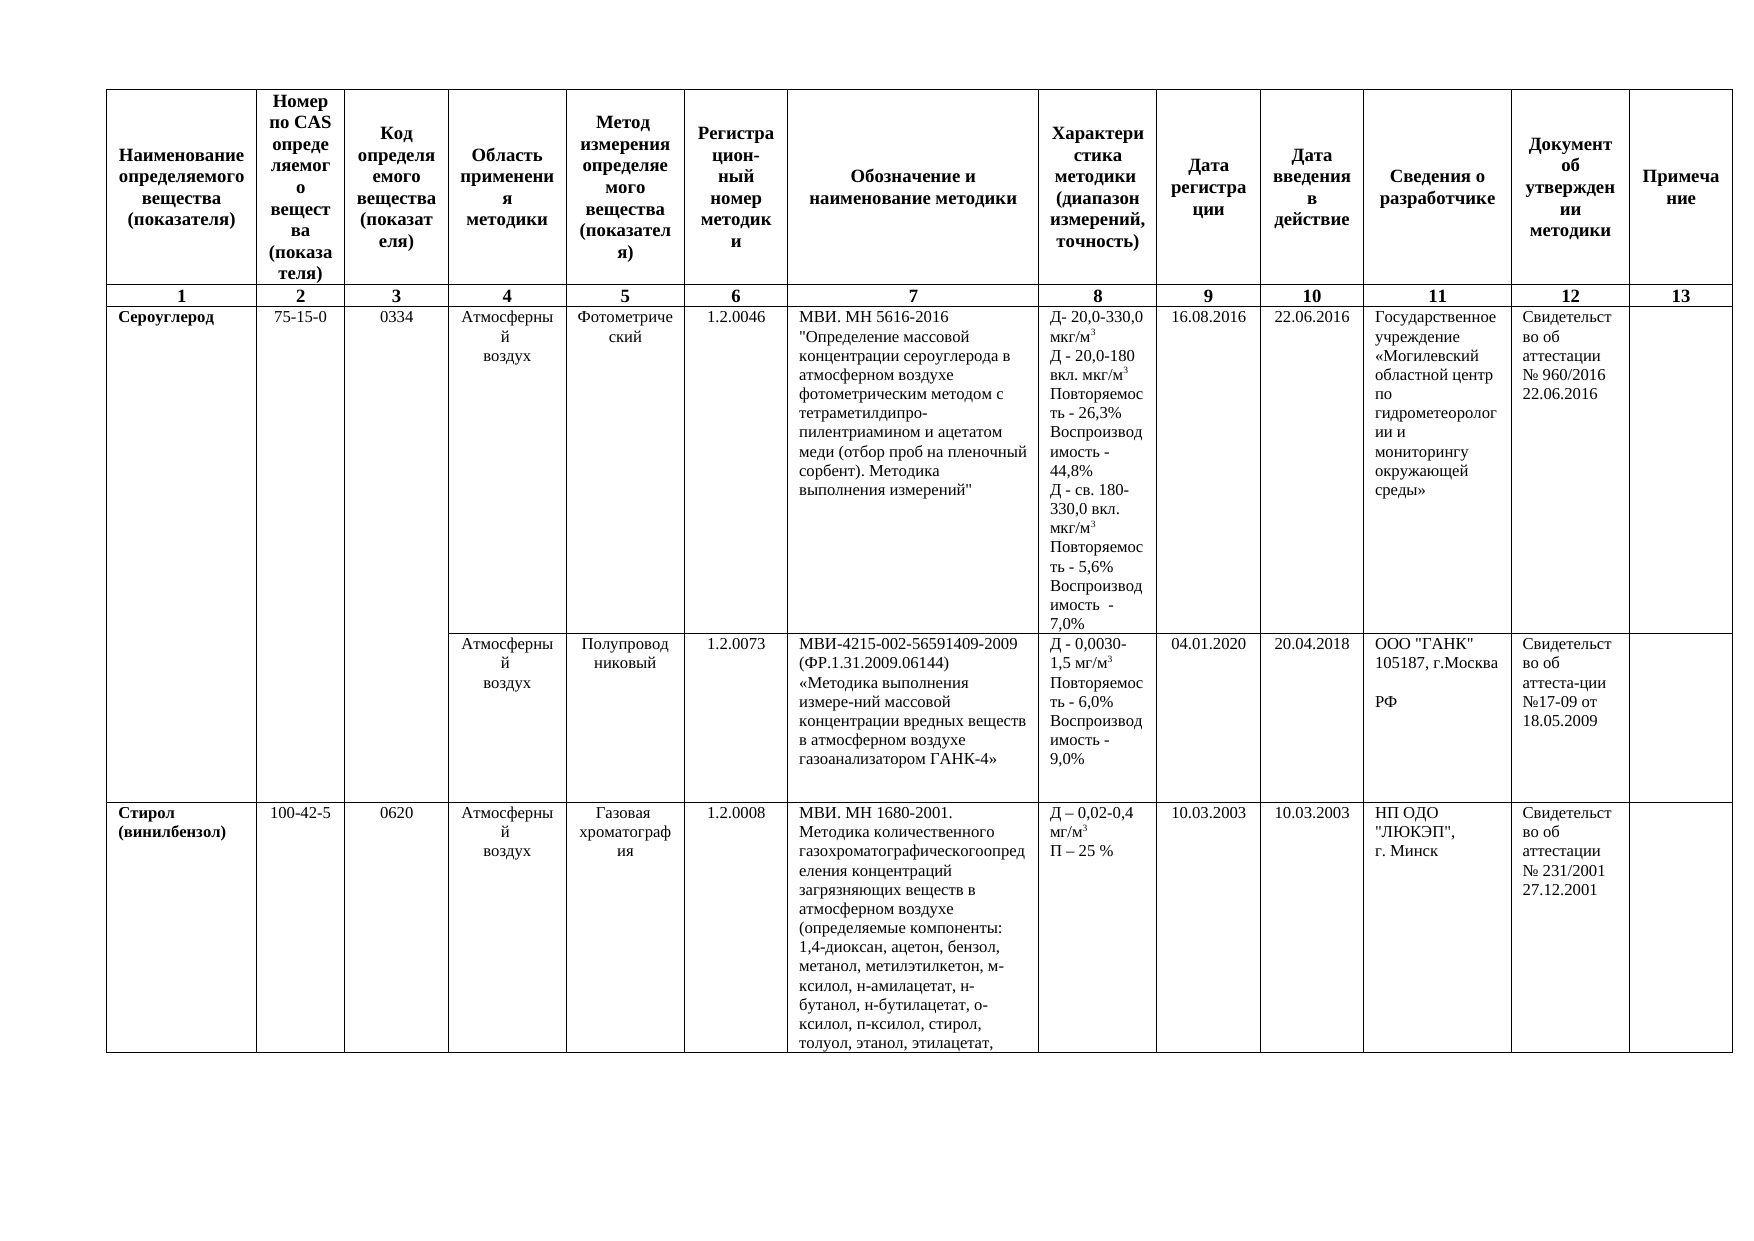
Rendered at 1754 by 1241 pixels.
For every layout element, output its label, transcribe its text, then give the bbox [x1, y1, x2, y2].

table_cell 5 [567, 285, 684, 306]
table_cell Атмосферный воздух [449, 803, 566, 1052]
table_header Примечание [1630, 90, 1732, 284]
table_header Метод измерения определяемого вещества (показателя) [567, 90, 684, 284]
table_cell Д- 20,0-330,0 мкг/м3 Д - 20,0-180 вкл. мкг/м3 Повторяемость - 26,3% Воспроизводимость - 44,8% Д - св. 180-330,0 вкл. мкг/м3 Повторяемость - 5,6% Воспроизводимость - 7,0% [1039, 307, 1156, 633]
table_cell 10 [1261, 285, 1363, 306]
table_cell 0334 [345, 307, 448, 802]
table_cell 1.2.0008 [685, 803, 787, 1052]
table_cell 12 [1512, 285, 1629, 306]
table_cell 100-42-5 [257, 803, 344, 1052]
table_cell 8 [1039, 285, 1156, 306]
table_cell 11 [1364, 285, 1511, 306]
table_header Регистрацион-ный номер методики [685, 90, 787, 284]
table_cell Атмосферный воздух [449, 307, 566, 633]
table_header Наименование определяемого вещества (показателя) [107, 90, 256, 284]
table_cell ООО "ГАНК" 105187, г.Москва РФ [1364, 634, 1511, 802]
table_cell 10.03.2003 [1261, 803, 1363, 1052]
table_cell Сероуглерод [107, 307, 256, 802]
table_cell 3 [345, 285, 448, 306]
table_cell 22.06.2016 [1261, 307, 1363, 633]
table_cell Свидетельство об аттеста-ции №17-09 от 18.05.2009 [1512, 634, 1629, 802]
table_cell 04.01.2020 [1157, 634, 1260, 802]
table_cell 1.2.0046 [685, 307, 787, 633]
table_header Дата регистрации [1157, 90, 1260, 284]
table_cell НП ОДО "ЛЮКЭП", г. Минск [1364, 803, 1511, 1052]
table_cell 0620 [345, 803, 448, 1052]
table_cell МВИ-4215-002-56591409-2009 (ФР.1.31.2009.06144) «Методика выполнения измере-ний массовой концентрации вредных веществ в атмосферном воздухе газоанализатором ГАНК-4» [788, 634, 1038, 802]
table_cell Д - 0,0030-1,5 мг/м3 Повторяемость - 6,0% Воспроизводимость - 9,0% [1039, 634, 1156, 802]
table_header Характеристика методики (диапазон измерений, точность) [1039, 90, 1156, 284]
table_cell Д – 0,02-0,4 мг/м3 П – 25 % [1039, 803, 1156, 1052]
table_cell Газовая хроматография [567, 803, 684, 1052]
table_cell Государственное учреждение «Могилевский областной центр по гидрометеорологии и мониторингу окружающей среды» [1364, 307, 1511, 633]
table_cell Стирол (винилбензол) [107, 803, 256, 1052]
table_cell [1630, 307, 1732, 633]
table_cell Свидетельство об аттестации № 231/2001 27.12.2001 [1512, 803, 1629, 1052]
table_cell 1 [107, 285, 256, 306]
table_header Документ об утверждении методики [1512, 90, 1629, 284]
table_cell 6 [685, 285, 787, 306]
table_cell Атмосферный воздух [449, 634, 566, 802]
table_cell 9 [1157, 285, 1260, 306]
table_cell 13 [1630, 285, 1732, 306]
table_cell 10.03.2003 [1157, 803, 1260, 1052]
table_header Номер по CAS определяемого вещества (показателя) [257, 90, 344, 284]
table_header Код определяемого вещества (показателя) [345, 90, 448, 284]
table_cell МВИ. МН 5616-2016 "Определение массовой концентрации сероуглерода в атмосферном воздухе фотометрическим методом с тетраметилдипро-пилентриамином и ацетатом меди (отбор проб на пленочный сорбент). Методика выполнения измерений" [788, 307, 1038, 633]
table_cell Фотометрический [567, 307, 684, 633]
table_cell 7 [788, 285, 1038, 306]
table_cell 75-15-0 [257, 307, 344, 802]
table_header Сведения о разработчике [1364, 90, 1511, 284]
table_cell 1.2.0073 [685, 634, 787, 802]
table_cell [1630, 634, 1732, 802]
table_cell Полупроводниковый [567, 634, 684, 802]
table_cell 2 [257, 285, 344, 306]
table_cell 4 [449, 285, 566, 306]
table_cell 20.04.2018 [1261, 634, 1363, 802]
table_header Обозначение и наименование методики [788, 90, 1038, 284]
table_header Дата введения в действие [1261, 90, 1363, 284]
table_header Область применения методики [449, 90, 566, 284]
table_cell [1630, 803, 1732, 1052]
table_cell 16.08.2016 [1157, 307, 1260, 633]
table_cell Свидетельство об аттестации № 960/2016 22.06.2016 [1512, 307, 1629, 633]
